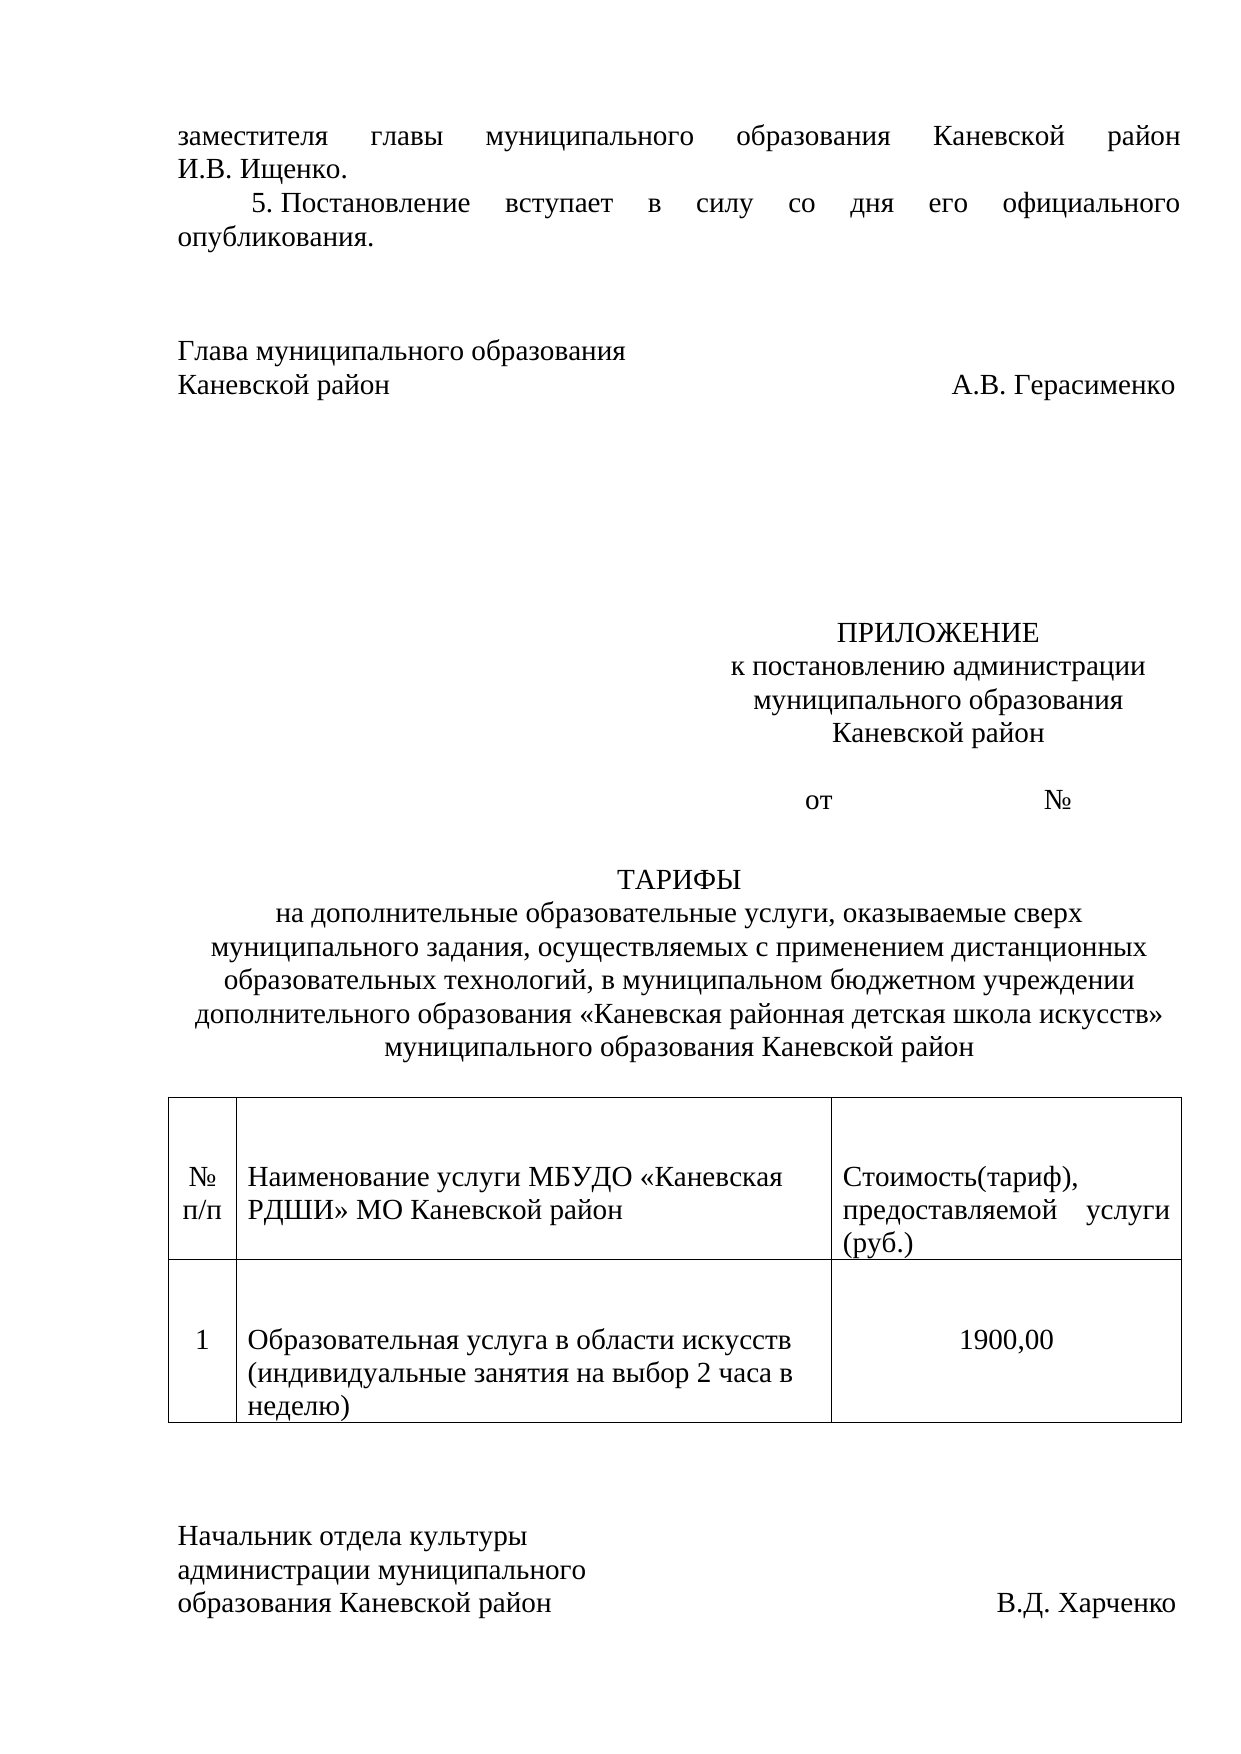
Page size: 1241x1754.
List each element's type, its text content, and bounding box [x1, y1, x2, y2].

table_header № п/п [169, 1098, 236, 1259]
table_cell Образовательная услуга в области искусств (индивидуальные занятия на выбор 2 часа в неделю) [237, 1260, 831, 1422]
text ТАРИФЫ [177, 862, 1181, 895]
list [177, 118, 1181, 185]
table_cell к постановлению администрации [695, 648, 1181, 682]
text Глава муниципального образования [177, 333, 1181, 367]
text Каневской район А.В. Герасименко [177, 367, 1181, 400]
table_cell от № [695, 749, 1181, 828]
text администрации муниципального [177, 1552, 1181, 1585]
text на дополнительные образовательные услуги, оказываемые сверх муниципального задания, осуществляемых с применением дистанционных образовательных технологий, в муниципальном бюджетном учреждении дополнительного образования «Каневская районная детская школа искусств» муниципального образования Каневской район [177, 895, 1181, 1063]
table_cell 1900,00 [832, 1260, 1181, 1422]
table_header ПРИЛОЖЕНИЕ [695, 615, 1181, 648]
text образования Каневской район В.Д. Харченко [177, 1585, 1181, 1619]
table_cell Каневской район [695, 715, 1181, 749]
table_cell муниципального образования [695, 682, 1181, 715]
table_cell 1 [169, 1260, 236, 1422]
list Постановление вступает в силу со дня его официального опубликования. [177, 185, 1181, 252]
table_header Стоимость(тариф), предоставляемой услуги (руб.) [832, 1098, 1181, 1259]
table_header Наименование услуги МБУДО «Каневская РДШИ» МО Каневской район [237, 1098, 831, 1259]
text Начальник отдела культуры [177, 1518, 1181, 1552]
